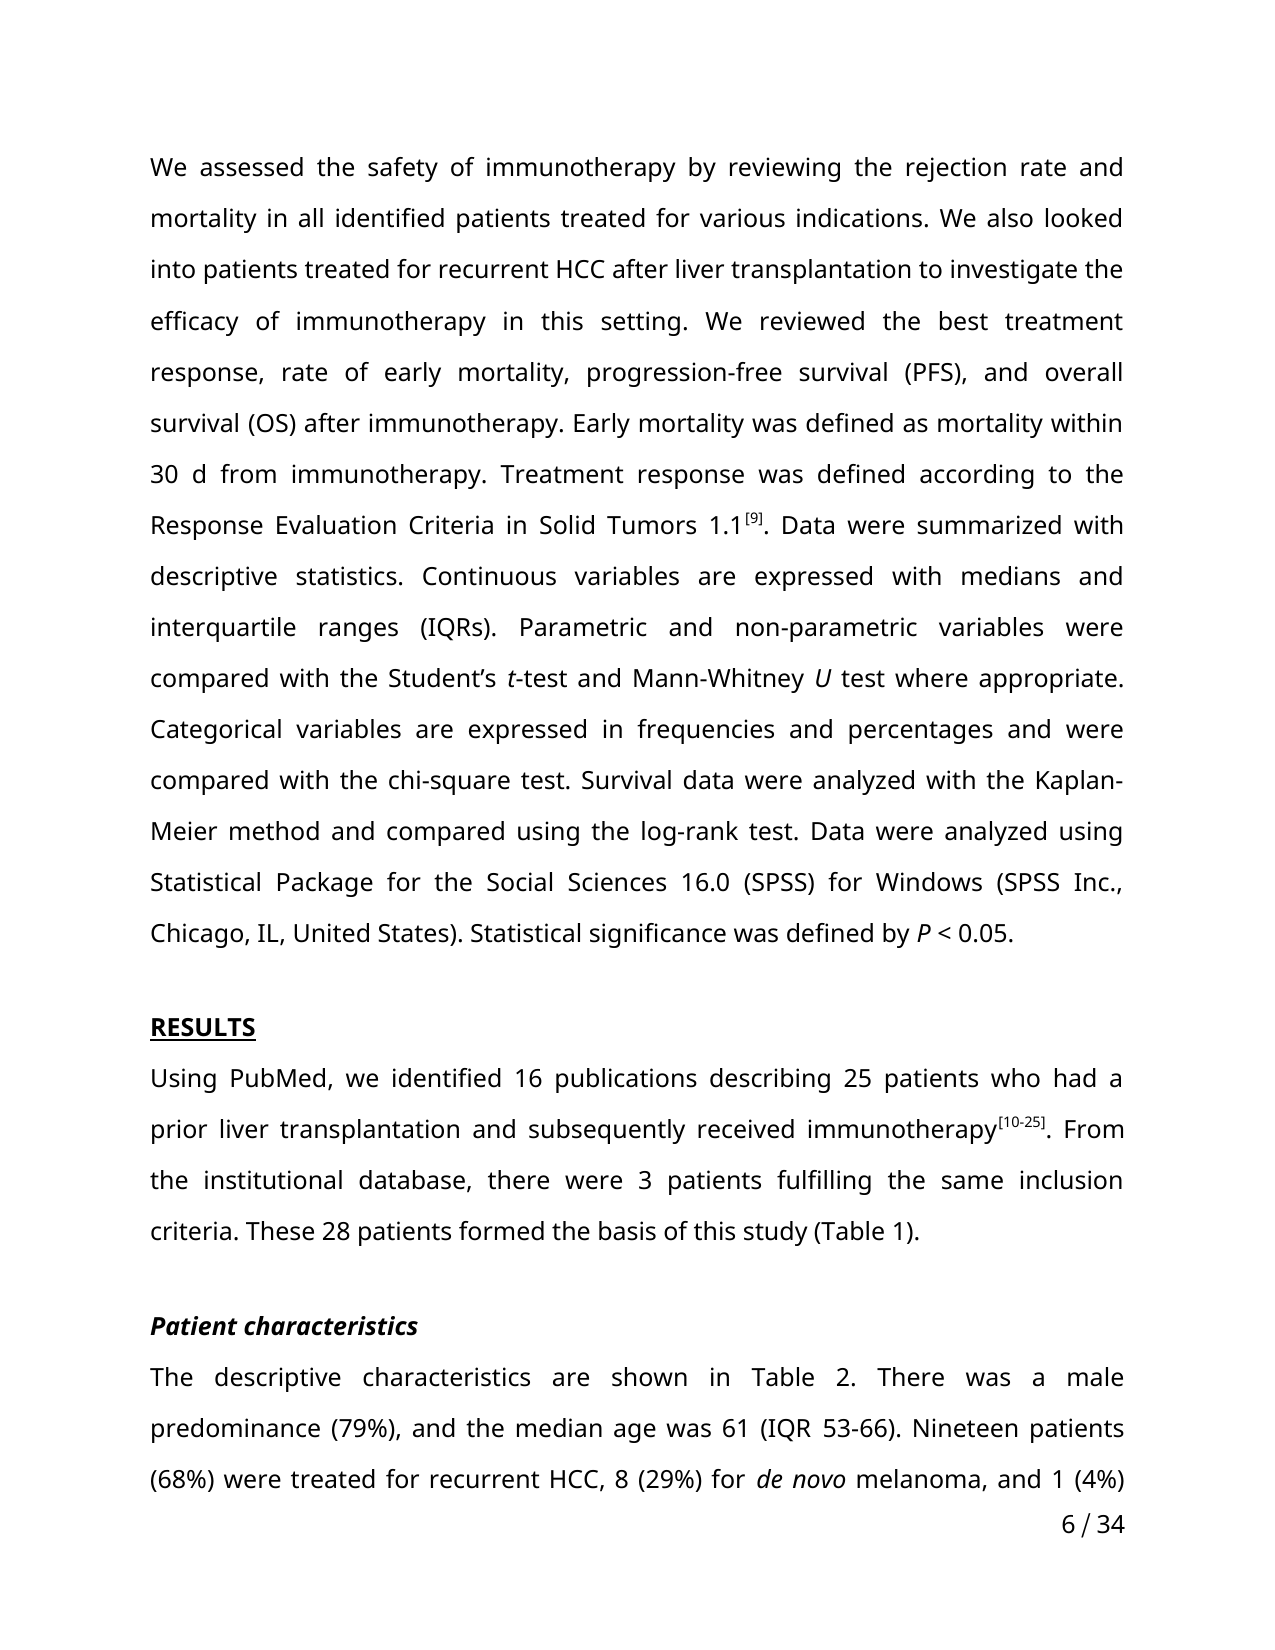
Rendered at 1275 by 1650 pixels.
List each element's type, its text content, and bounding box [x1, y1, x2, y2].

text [150, 1359, 1125, 1495]
text Patient characteristics [150, 1308, 1125, 1342]
text We assessed the safety of immunotherapy by reviewing the rejection rate and mortality in all identified patients treated for various indications. We also looked into patients treated for recurrent HCC after liver transplantation to investigate the efficacy of immunotherapy in this setting. We reviewed the best treatment response, rate of early mortality, progression-free survival (PFS), and overall survival (OS) after immunotherapy. Early mortality was defined as mortality within 30 d from immunotherapy. Treatment response was defined according to the Response Evaluation Criteria in Solid Tumors 1.1[9]. Data were summarized with descriptive statistics. Continuous variables are expressed with medians and interquartile ranges (IQRs). Parametric and non-parametric variables were compared with the Student’s t-test and Mann-Whitney U test where appropriate. Categorical variables are expressed in frequencies and percentages and were compared with the chi-square test. Survival data were analyzed with the Kaplan-Meier method and compared using the log-rank test. Data were analyzed using Statistical Package for the Social Sciences 16.0 (SPSS) for Windows (SPSS Inc., Chicago, IL, United States). Statistical significance was defined by P < 0.05. [150, 150, 1125, 950]
text Using PubMed, we identified 16 publications describing 25 patients who had a prior liver transplantation and subsequently received immunotherapy[10-25]. From the institutional database, there were 3 patients fulfilling the same inclusion criteria. These 28 patients formed the basis of this study (Table 1). [150, 1061, 1125, 1248]
text RESULTS [150, 1010, 1125, 1044]
